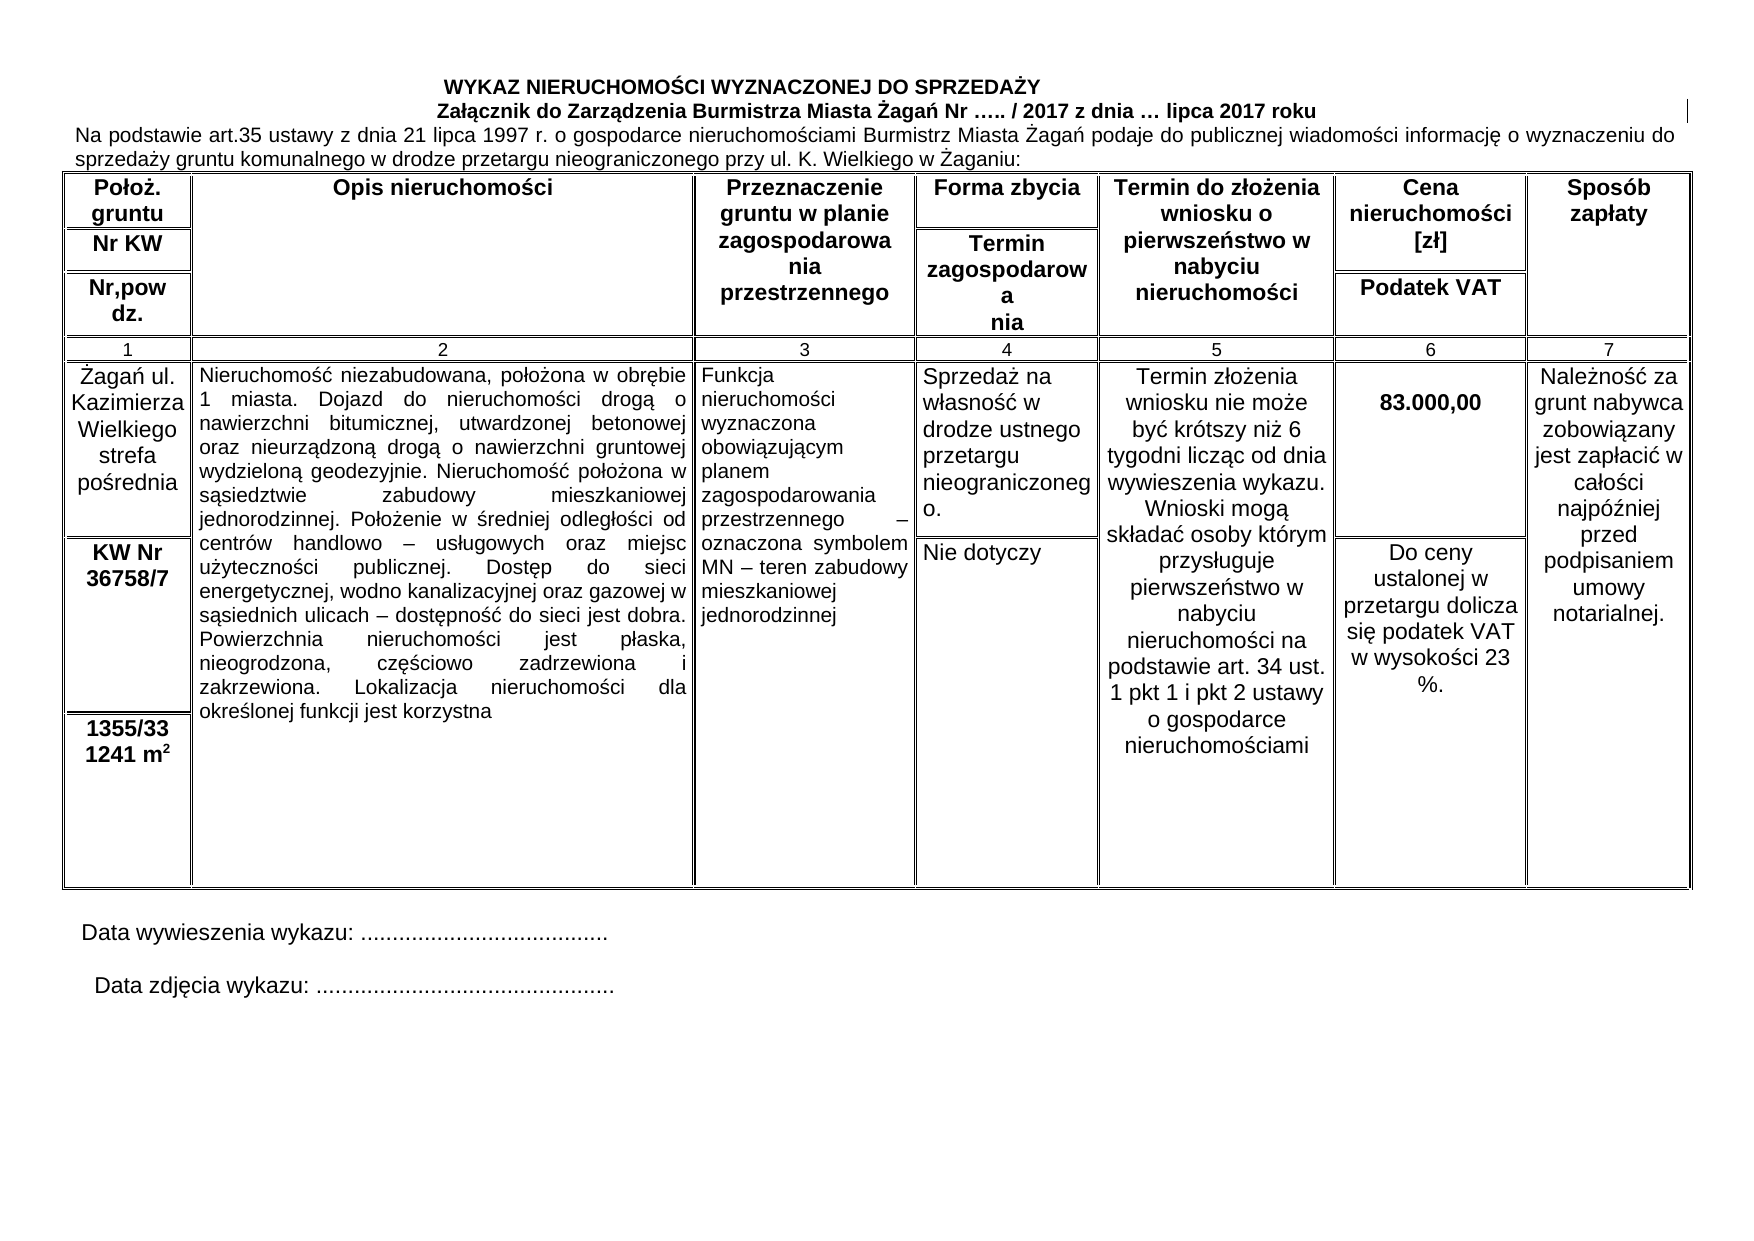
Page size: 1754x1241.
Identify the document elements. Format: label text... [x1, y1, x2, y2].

table_cell Nr KW [65, 227, 190, 270]
title WYKAZ NIERUCHOMOŚCI WYZNACZONEJ DO SPRZEDAŻY [370, 75, 1679, 99]
table_header Opis nieruchomości [192, 172, 694, 335]
table_cell Nie dotyczy [915, 539, 1098, 887]
table_cell 1355/33 1241 m2 [65, 711, 192, 887]
table_header Sposób zapłaty [1526, 174, 1689, 335]
table_cell 2 [193, 338, 692, 360]
table_cell 83.000,00 [1336, 363, 1525, 536]
table_cell Termin zagospodarowa nia [917, 230, 1097, 335]
table_cell 1 [63, 335, 192, 360]
table_cell Należność za grunt nabywca zobowiązany jest zapłacić w całości najpóźniej przed podpisaniem umowy notarialnej. [1526, 360, 1691, 887]
text Na podstawie art.35 ustawy z dnia 21 lipca 1997 r. o gospodarce nieruchomościami Burmistrz Miasta Żagań podaje do publicznej wiadomości informację o wyznaczeniu do sprzedaży gruntu komunalnego w drodze przetargu nieograniczonego przy ul. K. Wielkiego w Żaganiu: [75, 123, 1679, 171]
table_cell 3 [696, 338, 914, 360]
table_header Położ. gruntu [65, 172, 192, 227]
table_cell KW Nr 36758/7 [65, 536, 190, 711]
text Data zdjęcia wykazu: ............................................... [75, 972, 1679, 998]
table_header Cena nieruchomości [zł] [1335, 174, 1526, 270]
text Data wywieszenia wykazu: ....................................... [75, 919, 1679, 945]
table_cell 4 [917, 338, 1097, 360]
table_cell 6 [1336, 338, 1525, 360]
table_cell Nr,pow dz. [63, 270, 192, 335]
table_cell Podatek VAT [1336, 274, 1525, 335]
table_cell Żagań ul. Kazimierza Wielkiego strefa pośrednia [63, 360, 192, 536]
table_header Termin do złożenia wniosku o pierwszeństwo w nabyciu nieruchomości [1099, 172, 1335, 335]
table_cell 5 [1100, 338, 1333, 360]
table_header Przeznaczenie gruntu w planie zagospodarowa nia przestrzennego [694, 174, 915, 335]
table_cell Sprzedaż na własność w drodze ustnego przetargu nieograniczonego. [917, 363, 1097, 536]
table_cell Do ceny ustalonej w przetargu dolicza się podatek VAT w wysokości 23 %. [1335, 539, 1526, 887]
table_cell 7 [1526, 335, 1691, 360]
table_header Forma zbycia [915, 174, 1098, 227]
subtitle Załącznik do Zarządzenia Burmistrza Miasta Żagań Nr ….. / 2017 z dnia … lipca 2017 roku [75, 99, 1679, 123]
